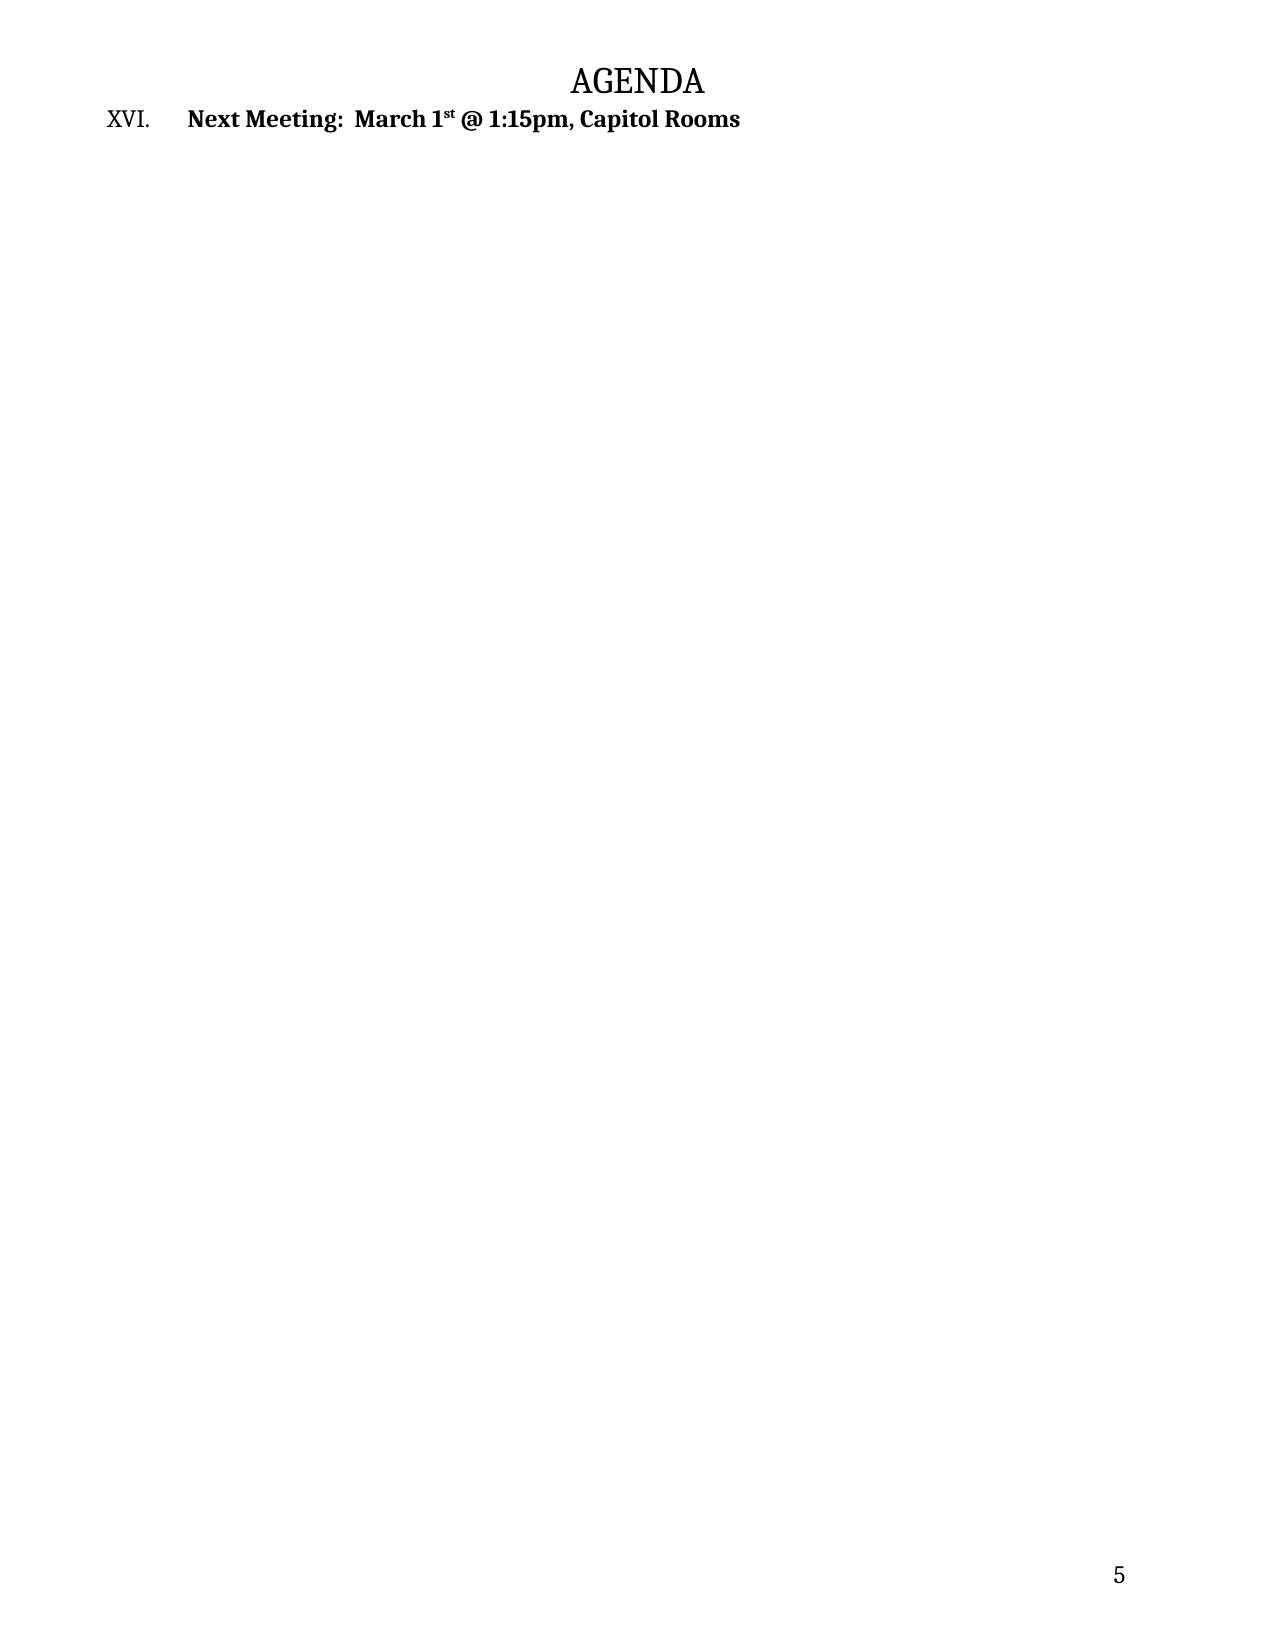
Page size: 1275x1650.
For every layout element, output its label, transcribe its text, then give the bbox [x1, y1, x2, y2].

list Next Meeting: March 1st @ 1:15pm, Capitol Rooms [150, 105, 1125, 134]
